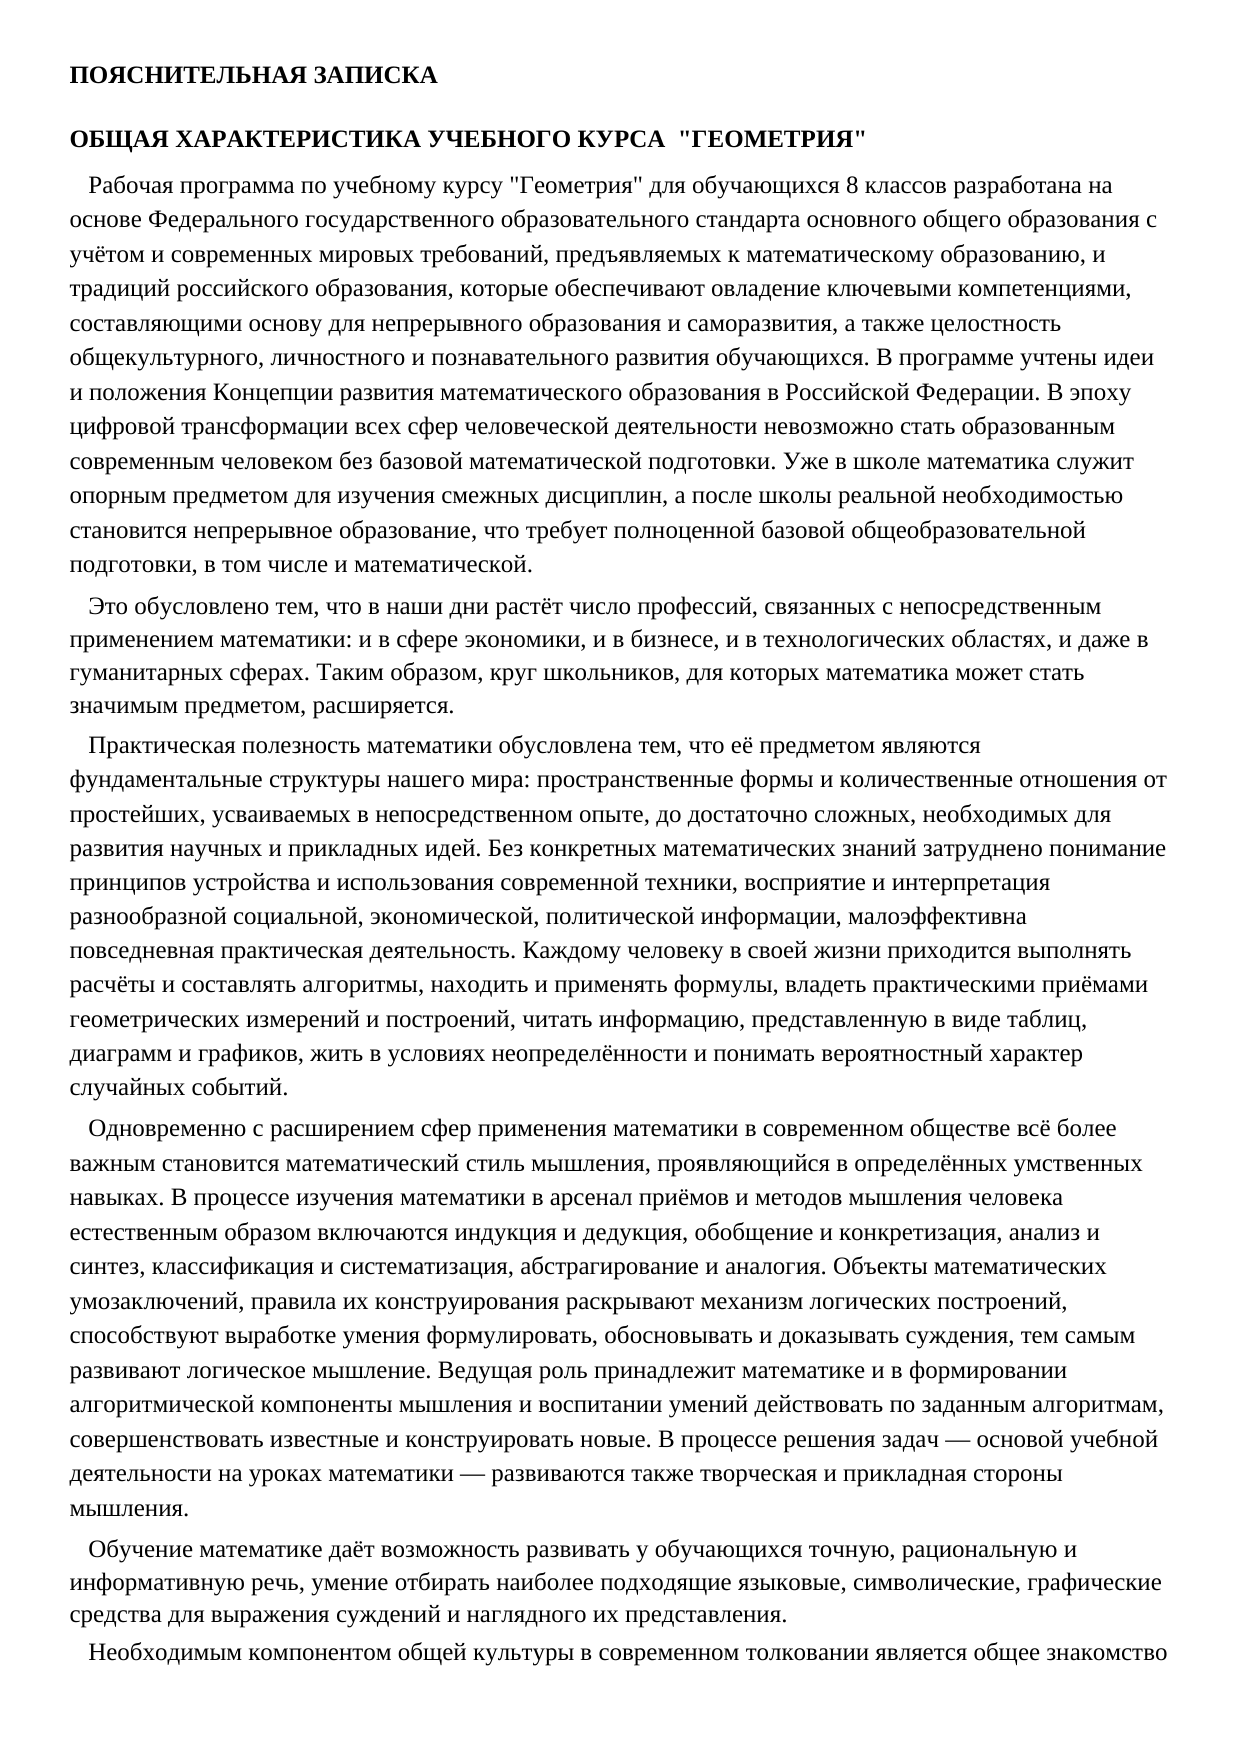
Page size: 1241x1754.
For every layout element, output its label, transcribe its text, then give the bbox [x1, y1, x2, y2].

text Практическая полезность математики обусловлена тем, что её предметом являются фундаментальные структуры нашего мира: пространственные формы и количественные отношения от простейших, усваиваемых в непосредственном опыте, до достаточно сложных, необходимых для развития научных и прикладных идей. Без конкретных математических знаний затруднено понимание принципов устройства и использования современной техники, восприятие и интерпретация разнообразной социальной, экономической, политической информации, малоэффективна повседневная практическая деятельность. Каждому человеку в своей жизни приходится выполнять расчёты и составлять алгоритмы, находить и применять формулы, владеть практическими приёмами геометрических измерений и построений, читать информацию, представленную в виде таблиц, диаграмм и графиков, жить в условиях неопределённости и понимать вероятностный характер случайных событий. [69, 730, 1172, 1101]
text ОБЩАЯ ХАРАКТЕРИСТИКА УЧЕБНОГО КУРСА "ГЕОМЕТРИЯ" [69, 125, 1172, 153]
text Необходимым компонентом общей культуры в современном толковании является общее знакомство [88, 1639, 1172, 1666]
text Рабочая программа по учебному курсу "Геометрия" для обучающихся 8 классов разработана на основе Федерального государственного образовательного стандарта основного общего образования с учётом и современных мировых требований, предъявляемых к математическому образованию, и традиций российского образования, которые обеспечивают овладение ключевыми компетенциями, составляющими основу для непрерывного образования и саморазвития, а также целостность общекультурного, личностного и познавательного развития обучающихся. В программе учтены идеи и положения Концепции развития математического образования в Российской Федерации. В эпоху цифровой трансформации всех сфер человеческой деятельности невозможно стать образованным современным человеком без базовой математической подготовки. Уже в школе математика служит опорным предметом для изучения смежных дисциплин, а после школы реальной необходимостью становится непрерывное образование, что требует полноценной базовой общеобразовательной подготовки, в том числе и математической. [69, 170, 1172, 578]
text Обучение математике даёт возможность развивать у обучающихся точную, рациональную и информативную речь, умение отбирать наиболее подходящие языковые, символические, графические средства для выражения суждений и наглядного их представления. [69, 1534, 1172, 1628]
text ПОЯСНИТЕЛЬНАЯ ЗАПИСКА [69, 62, 1172, 89]
text Одновременно с расширением сфер применения математики в современном обществе всё более важным становится математический стиль мышления, проявляющийся в определённых умственных навыках. В процессе изучения математики в арсенал приёмов и методов мышления человека естественным образом включаются индукция и дедукция, обобщение и конкретизация, анализ и синтез, классификация и систематизация, абстрагирование и аналогия. Объекты математических умозаключений, правила их конструирования раскрывают механизм логических построений, способствуют выработке умения формулировать, обосновывать и доказывать суждения, тем самым развивают логическое мышление. Ведущая роль принадлежит математике и в формировании алгоритмической компоненты мышления и воспитании умений действовать по заданным алгоритмам, совершенствовать известные и конструировать новые. В процессе решения задач — основой учебной деятельности на уроках математики — развиваются также творческая и прикладная стороны мышления. [69, 1113, 1172, 1522]
text Это обусловлено тем, что в наши дни растёт число профессий, связанных с непосредственным применением математики: и в сфере экономики, и в бизнесе, и в технологических областях, и даже в гуманитарных сферах. Таким образом, круг школьников, для которых математика может стать значимым предметом, расширяется. [69, 591, 1157, 719]
